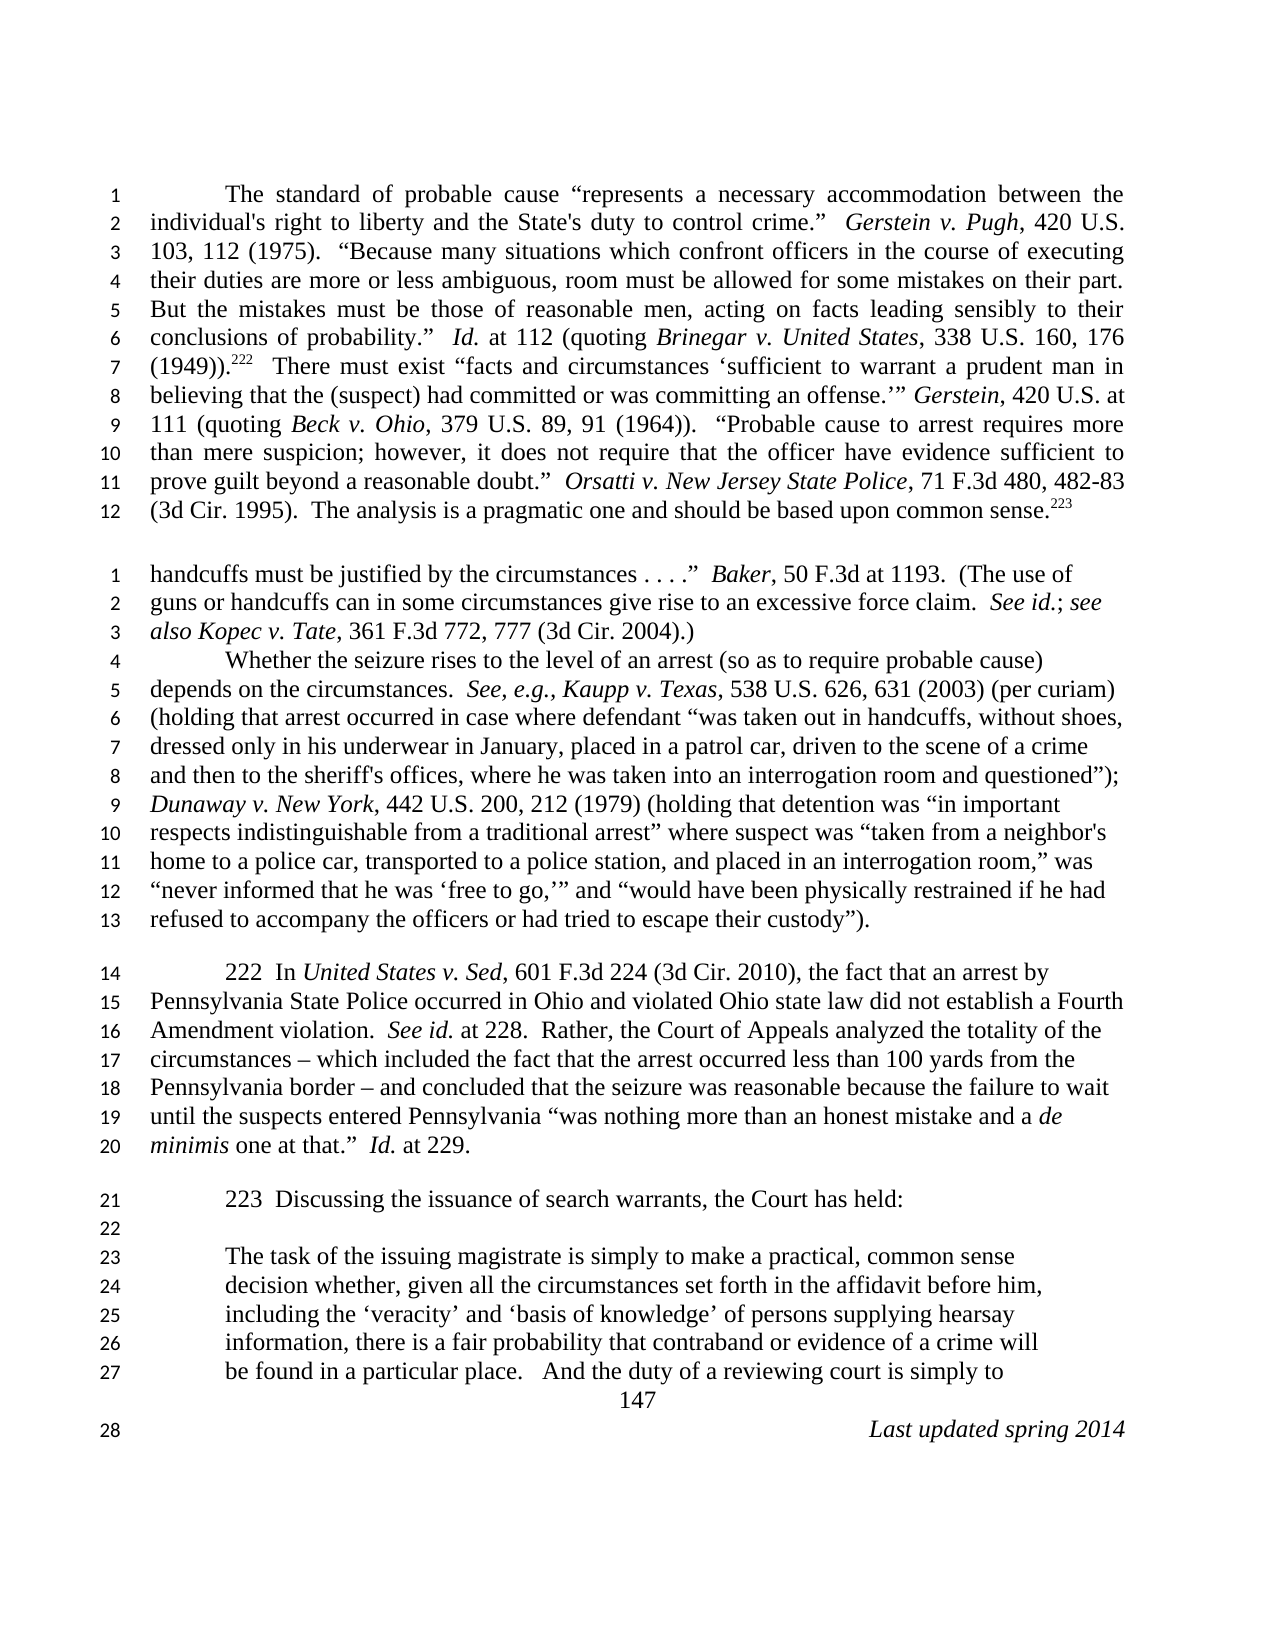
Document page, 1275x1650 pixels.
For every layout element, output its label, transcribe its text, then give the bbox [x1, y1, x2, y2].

text The standard of probable cause “represents a necessary accommodation between the individual's right to liberty and the State's duty to control crime.” Gerstein v. Pugh, 420 U.S. 103, 112 (1975). “Because many situations which confront officers in the course of executing their duties are more or less ambiguous, room must be allowed for some mistakes on their part. But the mistakes must be those of reasonable men, acting on facts leading sensibly to their conclusions of probability.” Id. at 112 (quoting Brinegar v. United States, 338 U.S. 160, 176 (1949)). There must exist “facts and circumstances ‘sufficient to warrant a prudent man in believing that the (suspect) had committed or was committing an offense.’” Gerstein, 420 U.S. at 111 (quoting Beck v. Ohio, 379 U.S. 89, 91 (1964)). “Probable cause to arrest requires more than mere suspicion; however, it does not require that the officer have evidence sufficient to prove guilt beyond a reasonable doubt.” Orsatti v. New Jersey State Police, 71 F.3d 480, 482-83 (3d Cir. 1995). The analysis is a pragmatic one and should be based upon common sense. [150, 179, 1125, 524]
